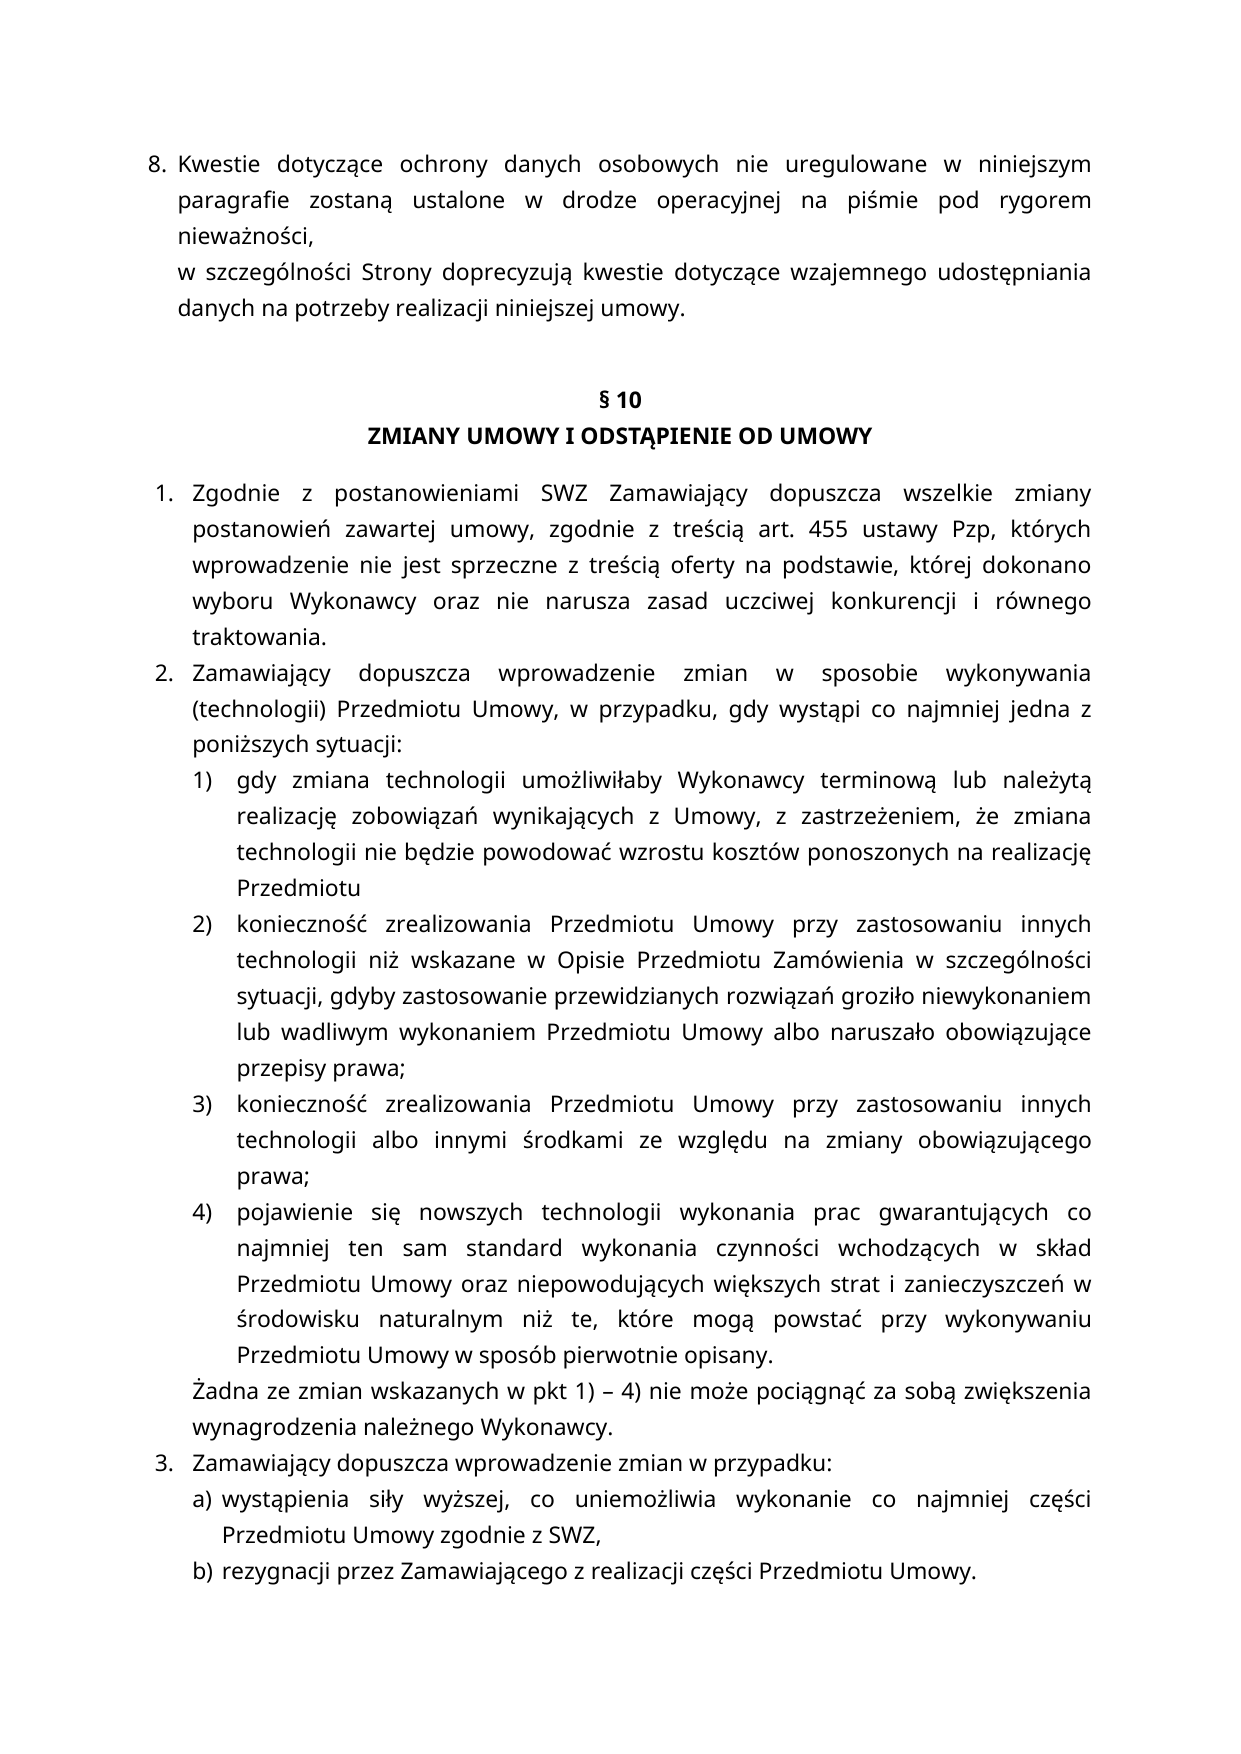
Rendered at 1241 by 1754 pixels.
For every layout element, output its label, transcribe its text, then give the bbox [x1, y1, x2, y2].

text Żadna ze zmian wskazanych w pkt 1) – 4) nie może pociągnąć za sobą zwiększenia wynagrodzenia należnego Wykonawcy. [192, 1375, 1092, 1442]
list Zamawiający dopuszcza wprowadzenie zmian w sposobie wykonywania (technologii) Przedmiotu Umowy, w przypadku, gdy wystąpi co najmniej jedna z poniższych sytuacji: [154, 657, 1092, 760]
text a) wystąpienia siły wyższej, co uniemożliwia wykonanie co najmniej części Przedmiotu Umowy zgodnie z SWZ, [192, 1483, 1092, 1550]
list konieczność zrealizowania Przedmiotu Umowy przy zastosowaniu innych technologii niż wskazane w Opisie Przedmiotu Zamówienia w szczególności sytuacji, gdyby zastosowanie przewidzianych rozwiązań groziło niewykonaniem lub wadliwym wykonaniem Przedmiotu Umowy albo naruszało obowiązujące przepisy prawa; [192, 908, 1092, 1083]
text b) rezygnacji przez Zamawiającego z realizacji części Przedmiotu Umowy. [192, 1555, 1092, 1586]
list konieczność zrealizowania Przedmiotu Umowy przy zastosowaniu innych technologii albo innymi środkami ze względu na zmiany obowiązującego prawa; [192, 1088, 1092, 1191]
list gdy zmiana technologii umożliwiłaby Wykonawcy terminową lub należytą realizację zobowiązań wynikających z Umowy, z zastrzeżeniem, że zmiana technologii nie będzie powodować wzrostu kosztów ponoszonych na realizację Przedmiotu [192, 764, 1092, 903]
list Zamawiający dopuszcza wprowadzenie zmian w przypadku: [154, 1447, 1092, 1478]
text § 10 ZMIANY UMOWY I ODSTĄPIENIE OD UMOWY [148, 384, 1092, 451]
list Zgodnie z postanowieniami SWZ Zamawiający dopuszcza wszelkie zmiany postanowień zawartej umowy, zgodnie z treścią art. 455 ustawy Pzp, których wprowadzenie nie jest sprzeczne z treścią oferty na podstawie, której dokonano wyboru Wykonawcy oraz nie narusza zasad uczciwej konkurencji i równego traktowania. [154, 477, 1092, 652]
list Kwestie dotyczące ochrony danych osobowych nie uregulowane w niniejszym paragrafie zostaną ustalone w drodze operacyjnej na piśmie pod rygorem nieważności, w szczególności Strony doprecyzują kwestie dotyczące wzajemnego udostępniania danych na potrzeby realizacji niniejszej umowy. [148, 148, 1092, 323]
list pojawienie się nowszych technologii wykonania prac gwarantujących co najmniej ten sam standard wykonania czynności wchodzących w skład Przedmiotu Umowy oraz niepowodujących większych strat i zanieczyszczeń w środowisku naturalnym niż te, które mogą powstać przy wykonywaniu Przedmiotu Umowy w sposób pierwotnie opisany. [192, 1196, 1092, 1371]
